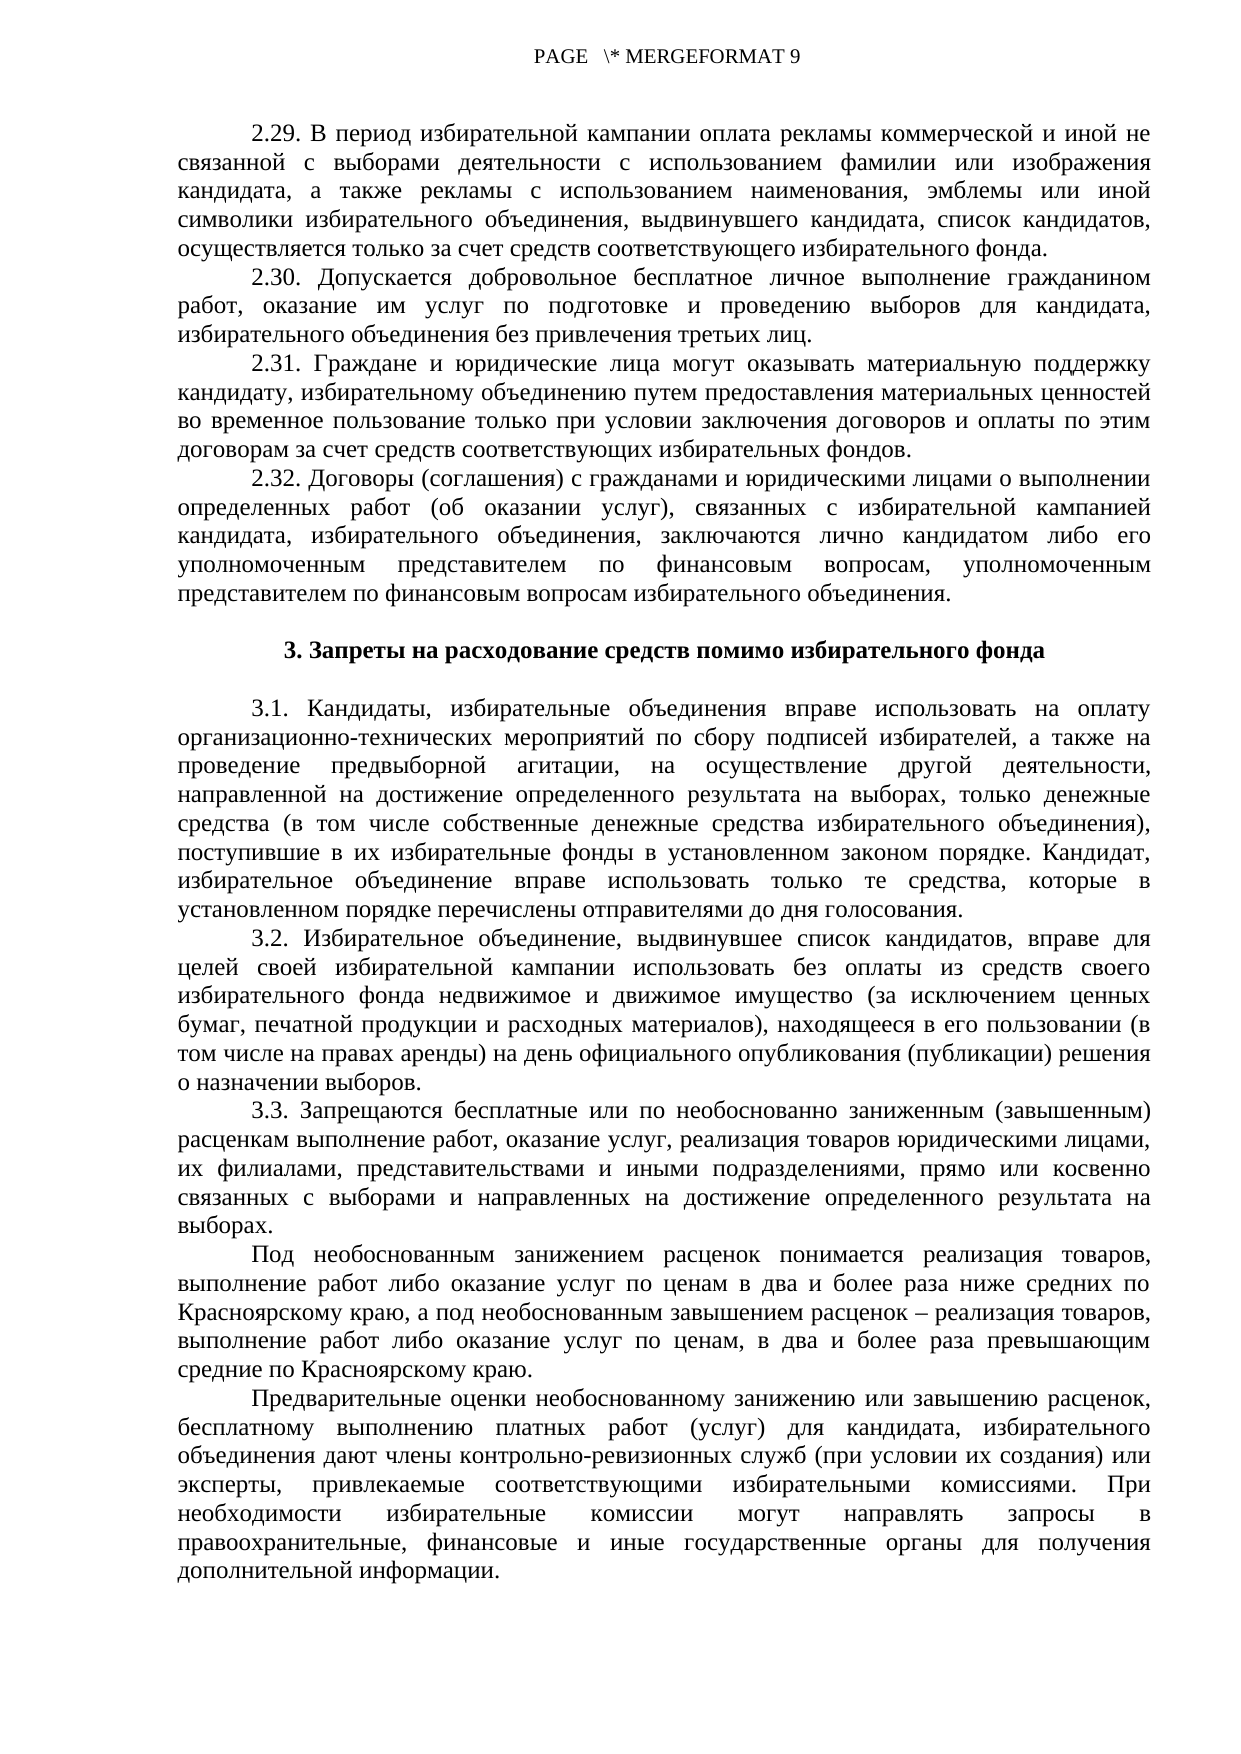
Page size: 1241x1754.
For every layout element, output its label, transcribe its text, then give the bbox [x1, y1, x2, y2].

text 3.2. Избирательное объединение, выдвинувшее список кандидатов, вправе для целей своей избирательной кампании использовать без оплаты из средств своего избирательного фонда недвижимое и движимое имущество (за исключением ценных бумаг, печатной продукции и расходных материалов), находящееся в его пользовании (в том числе на правах аренды) на день официального опубликования (публикации) решения о назначении выборов. [177, 923, 1152, 1096]
text 2.32. Договоры (соглашения) с гражданами и юридическими лицами о выполнении определенных работ (об оказании услуг), связанных с избирательной кампанией кандидата, избирательного объединения, заключаются лично кандидатом либо его уполномоченным представителем по финансовым вопросам, уполномоченным представителем по финансовым вопросам избирательного объединения. [177, 463, 1152, 607]
text 2.31. Граждане и юридические лица могут оказывать материальную поддержку кандидату, избирательному объединению путем предоставления материальных ценностей во временное пользование только при условии заключения договоров и оплаты по этим договорам за счет средств соответствующих избирательных фондов. [177, 348, 1152, 463]
text 3. Запреты на расходование средств помимо избирательного фонда [177, 636, 1152, 664]
text Под необоснованным занижением расценок понимается реализация товаров, выполнение работ либо оказание услуг по ценам в два и более раза ниже средних по Красноярскому краю, а под необоснованным завышением расценок – реализация товаров, выполнение работ либо оказание услуг по ценам, в два и более раза превышающим средние по Красноярскому краю. [177, 1239, 1152, 1383]
text 2.29. В период избирательной кампании оплата рекламы коммерческой и иной не связанной с выборами деятельности с использованием фамилии или изображения кандидата, а также рекламы с использованием наименования, эмблемы или иной символики избирательного объединения, выдвинувшего кандидата, список кандидатов, осуществляется только за счет средств соответствующего избирательного фонда. [177, 118, 1152, 262]
text 3.1. Кандидаты, избирательные объединения вправе использовать на оплату организационно-технических мероприятий по сбору подписей избирателей, а также на проведение предвыборной агитации, на осуществление другой деятельности, направленной на достижение определенного результата на выборах, только денежные средства (в том числе собственные денежные средства избирательного объединения), поступившие в их избирательные фонды в установленном законом порядке. Кандидат, избирательное объединение вправе использовать только те средства, которые в установленном порядке перечислены отправителями до дня голосования. [177, 693, 1152, 923]
text Предварительные оценки необоснованному занижению или завышению расценок, бесплатному выполнению платных работ (услуг) для кандидата, избирательного объединения дают члены контрольно-ревизионных служб (при условии их создания) или эксперты, привлекаемые соответствующими избирательными комиссиями. При необходимости избирательные комиссии могут направлять запросы в правоохранительные, финансовые и иные государственные органы для получения дополнительной информации. [177, 1383, 1152, 1584]
text 3.3. Запрещаются бесплатные или по необоснованно заниженным (завышенным) расценкам выполнение работ, оказание услуг, реализация товаров юридическими лицами, их филиалами, представительствами и иными подразделениями, прямо или косвенно связанных с выборами и направленных на достижение определенного результата на выборах. [177, 1096, 1152, 1239]
text 2.30. Допускается добровольное бесплатное личное выполнение гражданином работ, оказание им услуг по подготовке и проведению выборов для кандидата, избирательного объединения без привлечения третьих лиц. [177, 262, 1152, 348]
